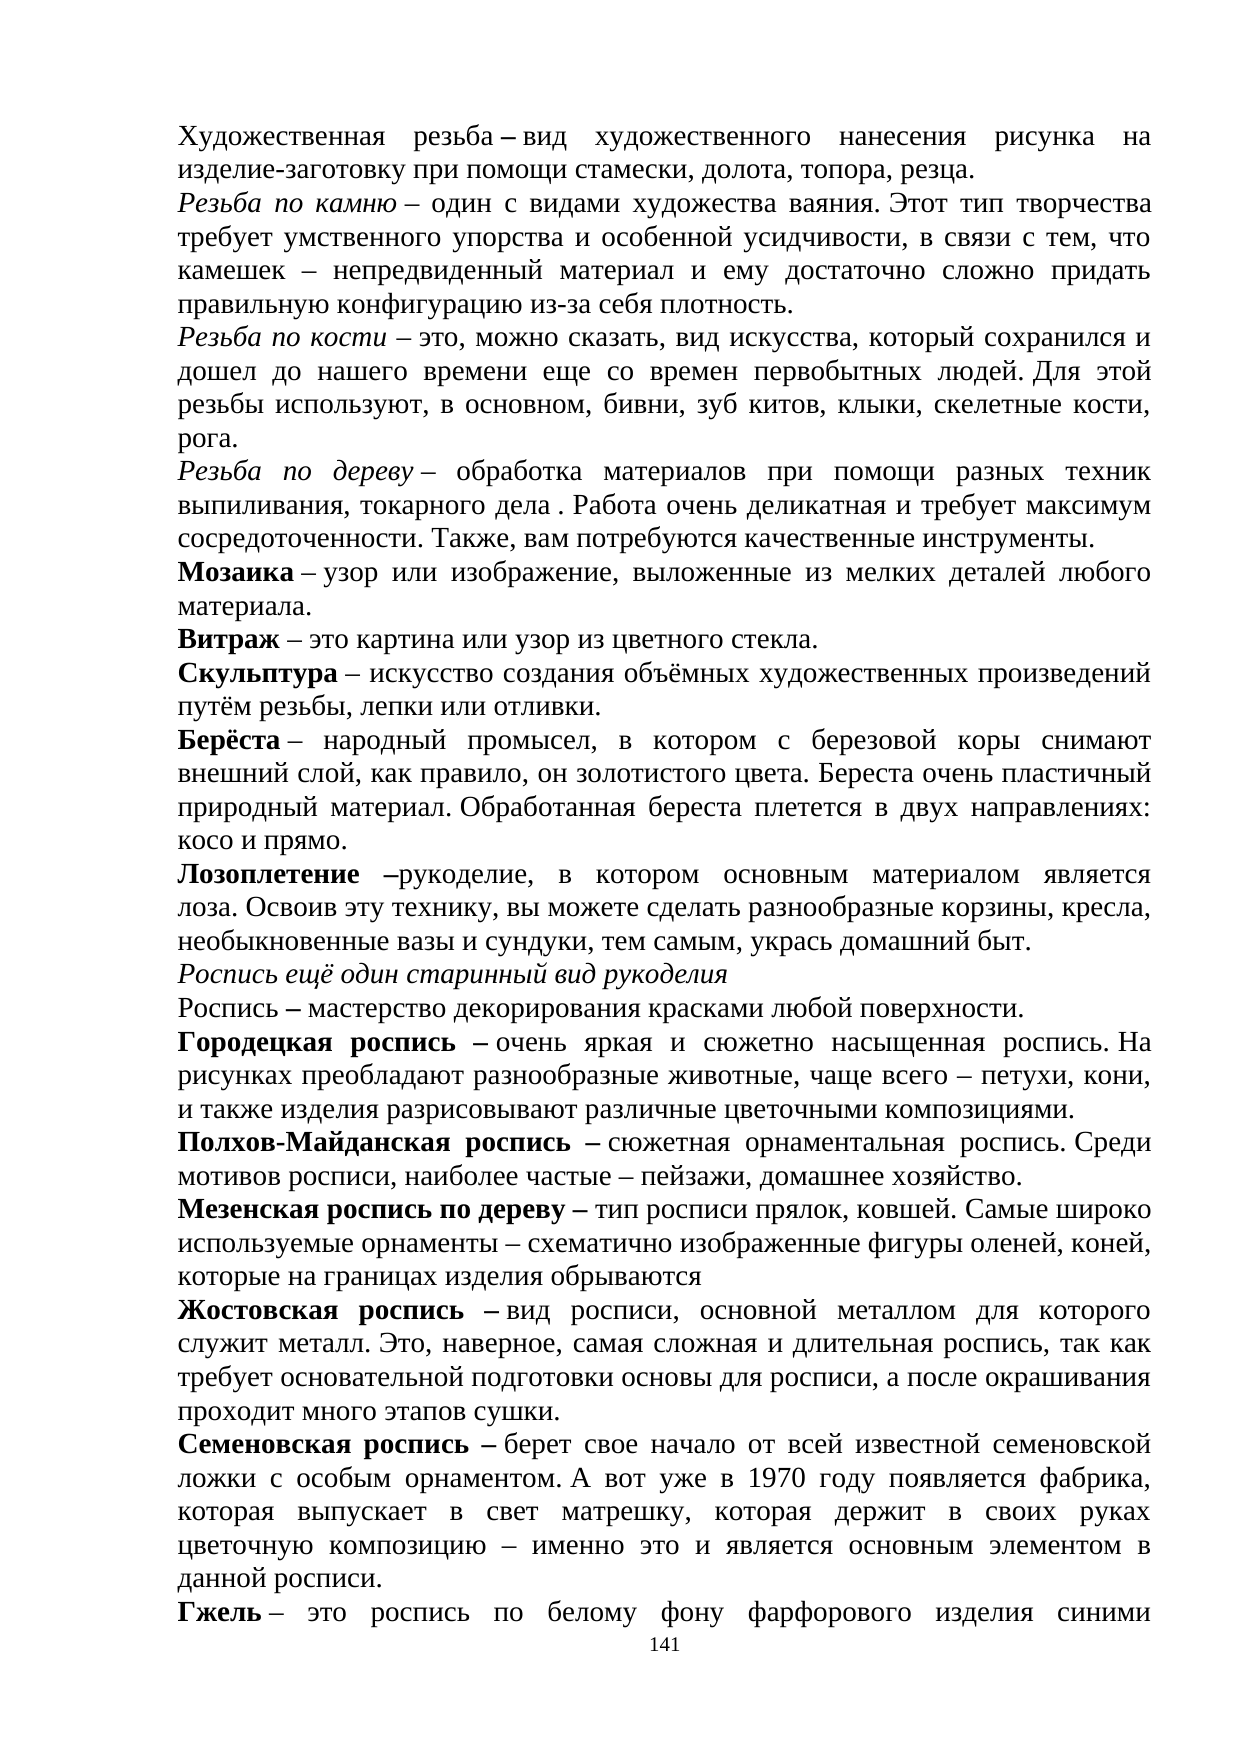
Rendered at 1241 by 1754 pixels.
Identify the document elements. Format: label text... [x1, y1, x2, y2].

text Витраж – это картина или узор из цветного стекла. [177, 621, 1152, 655]
text Мозаика – узор или изображение, выложенные из мелких деталей любого материала. [177, 554, 1152, 621]
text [177, 1594, 1152, 1627]
text Мезенская роспись по дереву – тип росписи прялок, ковшей. Самые широко используемые орнаменты – схематично изображенные фигуры оленей, коней, которые на границах изделия обрываются [177, 1191, 1152, 1292]
text Резьба по дереву – обработка материалов при помощи разных техник выпиливания, токарного дела . Работа очень деликатная и требует максимум сосредоточенности. Также, вам потребуются качественные инструменты. [177, 453, 1152, 554]
text Городецкая роспись – очень яркая и сюжетно насыщенная роспись. На рисунках преобладают разнообразные животные, чаще всего – петухи, кони, и также изделия разрисовывают различные цветочными композициями. [177, 1024, 1152, 1124]
text Лозоплетение –рукоделие, в котором основным материалом является лоза. Освоив эту технику, вы можете сделать разнообразные корзины, кресла, необыкновенные вазы и сундуки, тем самым, укрась домашний быт. [177, 856, 1152, 957]
text Роспись – мастерство декорирования красками любой поверхности. [177, 990, 1152, 1024]
text Резьба по кости – это, можно сказать, вид искусства, который сохранился и дошел до нашего времени еще со времен первобытных людей. Для этой резьбы используют, в основном, бивни, зуб китов, клыки, скелетные кости, рога. [177, 319, 1152, 453]
text Резьба по камню – один с видами художества ваяния. Этот тип творчества требует умственного упорства и особенной усидчивости, в связи с тем, что камешек – непредвиденный материал и ему достаточно сложно придать правильную конфигурацию из-за себя плотность. [177, 185, 1152, 319]
text Роспись ещё один старинный вид рукоделия [177, 957, 1152, 990]
text Полхов-Майданская роспись – сюжетная орнаментальная роспись. Среди мотивов росписи, наиболее частые – пейзажи, домашнее хозяйство. [177, 1124, 1152, 1191]
text Берёста – народный промысел, в котором с березовой коры снимают внешний слой, как правило, он золотистого цвета. Береста очень пластичный природный материал. Обработанная береста плетется в двух направлениях: косо и прямо. [177, 722, 1152, 856]
text Семеновская роспись – берет свое начало от всей известной семеновской ложки с особым орнаментом. А вот уже в 1970 году появляется фабрика, которая выпускает в свет матрешку, которая держит в своих руках цветочную композицию – именно это и является основным элементом в данной росписи. [177, 1426, 1152, 1594]
text Художественная резьба – вид художественного нанесения рисунка на изделие-заготовку при помощи стамески, долота, топора, резца. [177, 118, 1152, 185]
text Скульптура – искусство создания объёмных художественных произведений путём резьбы, лепки или отливки. [177, 655, 1152, 722]
text Жостовская роспись – вид росписи, основной металлом для которого служит металл. Это, наверное, самая сложная и длительная роспись, так как требует основательной подготовки основы для росписи, а после окрашивания проходит много этапов сушки. [177, 1292, 1152, 1426]
